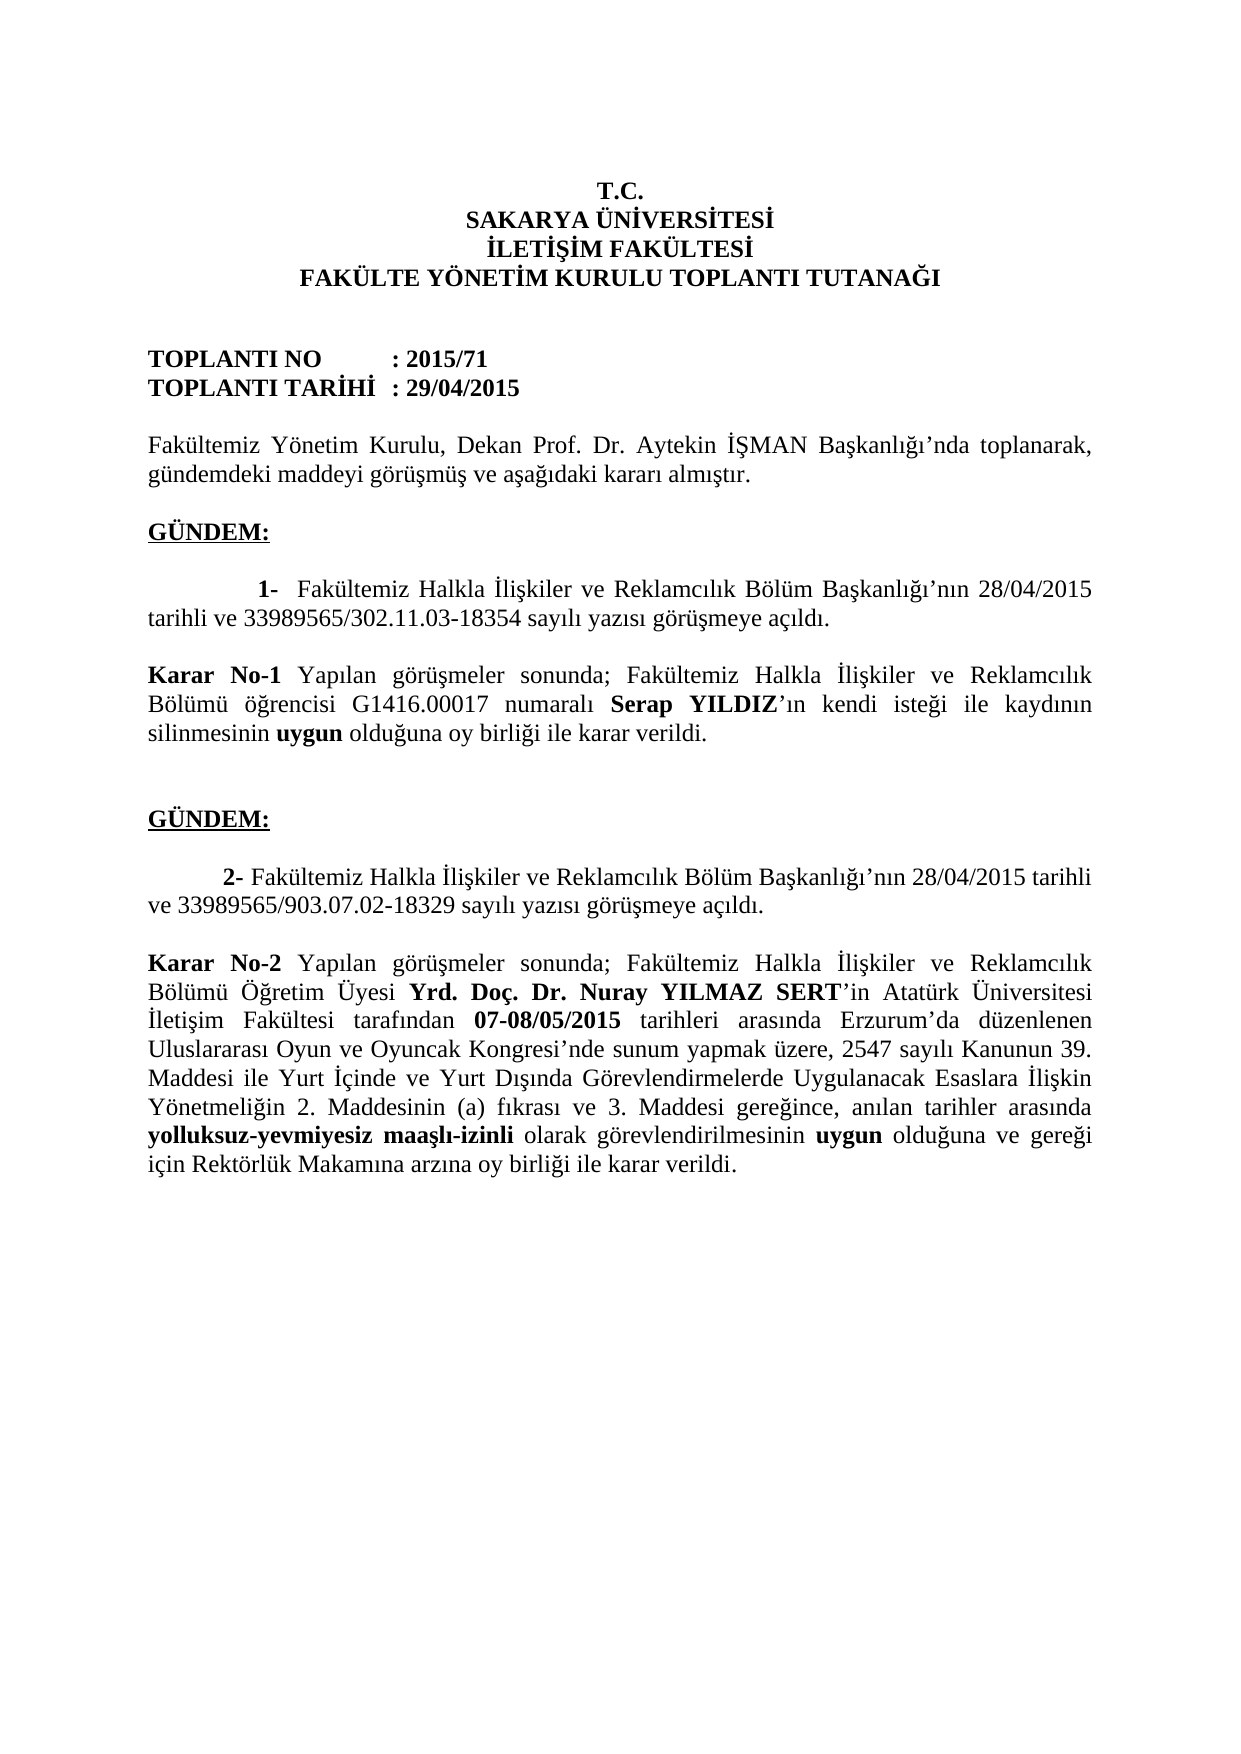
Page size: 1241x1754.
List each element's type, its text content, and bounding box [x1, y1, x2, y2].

text Fakültemiz Yönetim Kurulu, Dekan Prof. Dr. Aytekin İŞMAN Başkanlığı’nda toplanarak, gündemdeki maddeyi görüşmüş ve aşağıdaki kararı almıştır. [148, 430, 1093, 488]
text 2- Fakültemiz Halkla İlişkiler ve Reklamcılık Bölüm Başkanlığı’nın 28/04/2015 tarihli ve 33989565/903.07.02-18329 sayılı yazısı görüşmeye açıldı. [148, 862, 1093, 919]
text İLETİŞİM FAKÜLTESİ [148, 234, 1093, 263]
text GÜNDEM: [148, 804, 1093, 833]
text GÜNDEM: [148, 517, 1093, 545]
text Karar No-1 Yapılan görüşmeler sonunda; Fakültemiz Halkla İlişkiler ve Reklamcılık Bölümü öğrencisi G1416.00017 numaralı Serap YILDIZ’ın kendi isteği ile kaydının silinmesinin uygun olduğuna oy birliği ile karar verildi. [148, 660, 1093, 747]
text T.C. [148, 176, 1093, 205]
text 1- Fakültemiz Halkla İlişkiler ve Reklamcılık Bölüm Başkanlığı’nın 28/04/2015 tarihli ve 33989565/302.11.03-18354 sayılı yazısı görüşmeye açıldı. [148, 574, 1093, 632]
text TOPLANTI TARİHİ : 29/04/2015 [148, 373, 1093, 402]
text Karar No-2 Yapılan görüşmeler sonunda; Fakültemiz Halkla İlişkiler ve Reklamcılık Bölümü Öğretim Üyesi Yrd. Doç. Dr. Nuray YILMAZ SERT’in Atatürk Üniversitesi İletişim Fakültesi tarafından 07-08/05/2015 tarihleri arasında Erzurum’da düzenlenen Uluslararası Oyun ve Oyuncak Kongresi’nde sunum yapmak üzere, 2547 sayılı Kanunun 39. Maddesi ile Yurt İçinde ve Yurt Dışında Görevlendirmelerde Uygulanacak Esaslara İlişkin Yönetmeliğin 2. Maddesinin (a) fıkrası ve 3. Maddesi gereğince, anılan tarihler arasında yolluksuz-yevmiyesiz maaşlı-izinli olarak görevlendirilmesinin uygun olduğuna ve gereği için Rektörlük Makamına arzına oy birliği ile karar verildi. [148, 948, 1093, 1178]
text FAKÜLTE YÖNETİM KURULU TOPLANTI TUTANAĞI [148, 263, 1093, 291]
text SAKARYA ÜNİVERSİTESİ [148, 205, 1093, 234]
text TOPLANTI NO : 2015/71 [148, 344, 1093, 373]
